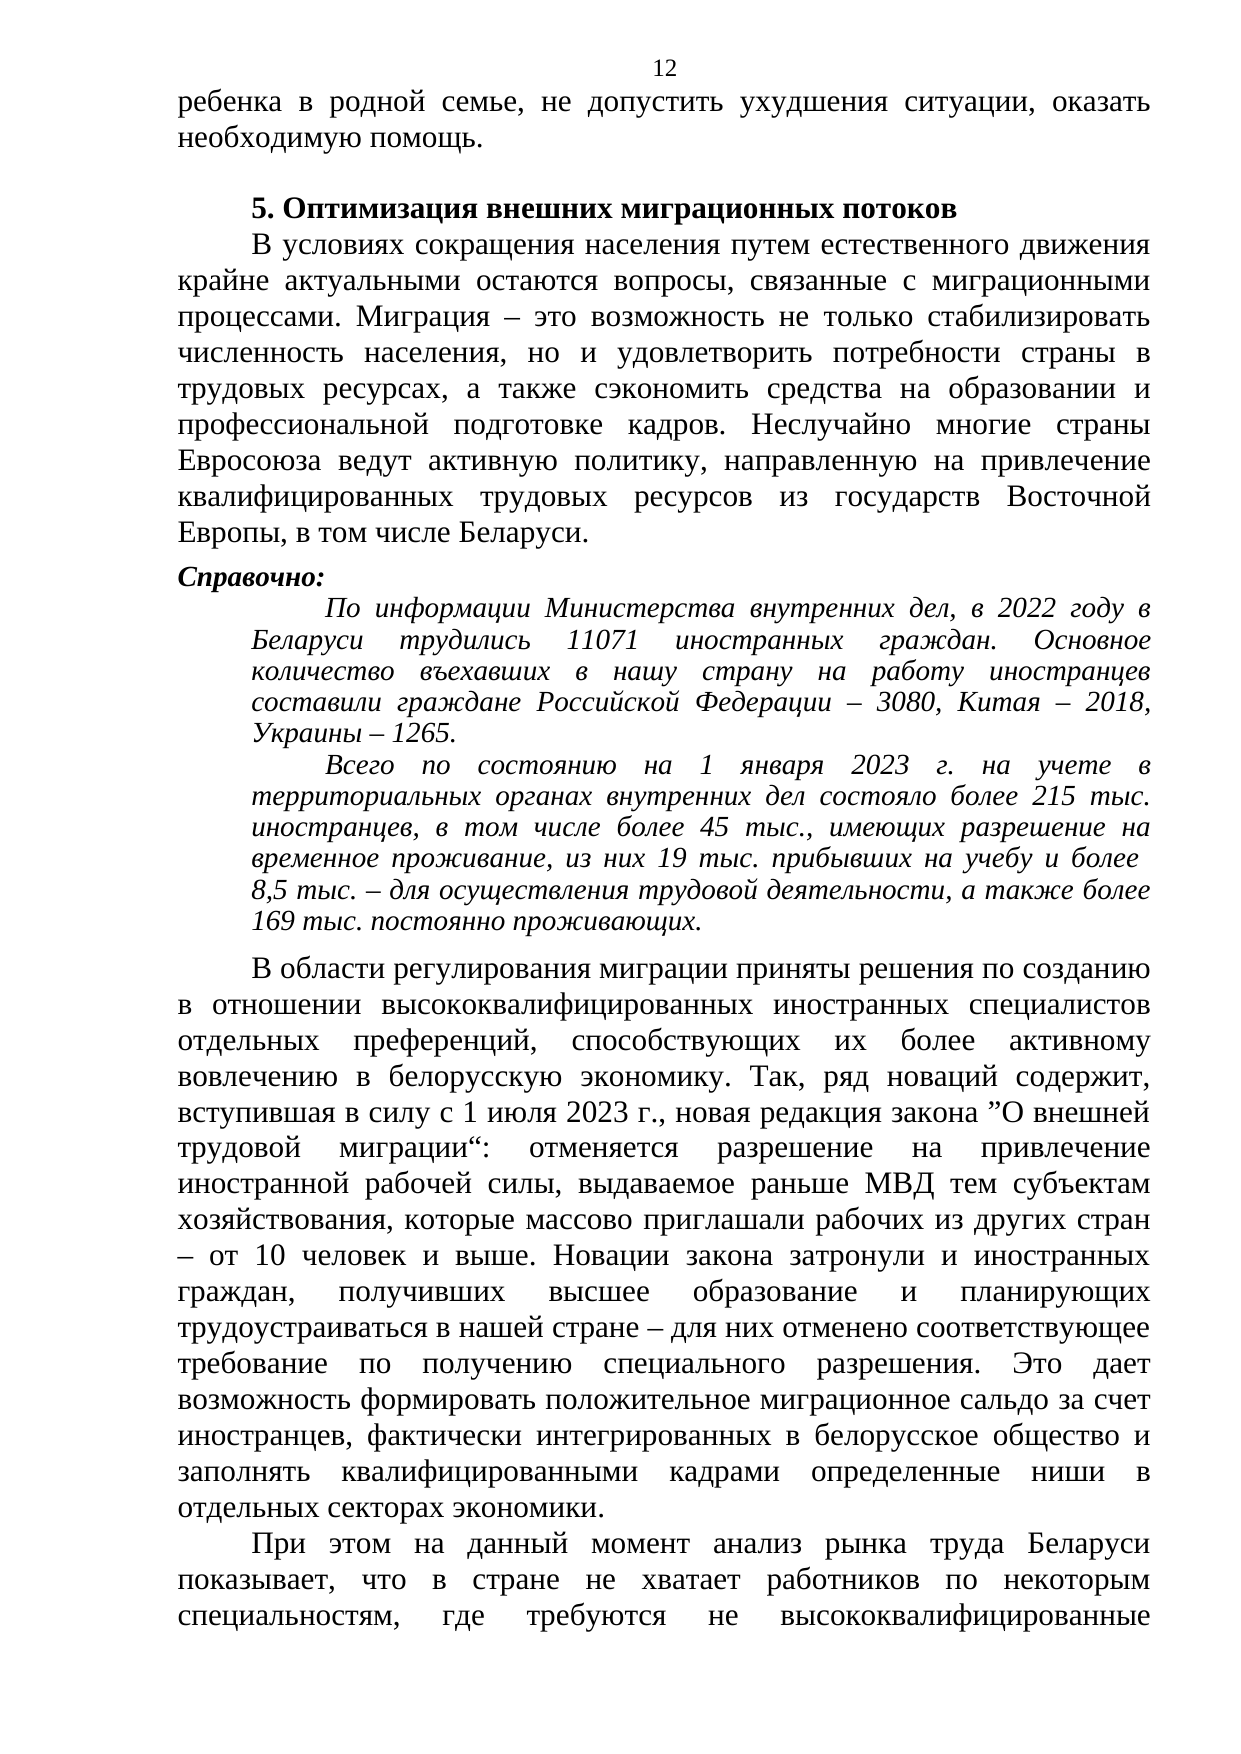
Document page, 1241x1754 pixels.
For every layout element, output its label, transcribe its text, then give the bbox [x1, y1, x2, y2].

text Всего по состоянию на 1 января 2023 г. на учете в территориальных органах внутренних дел состояло более 215 тыс. иностранцев, в том числе более 45 тыс., имеющих разрешение на временное проживание, из них 19 тыс. прибывших на учебу и более 8,5 тыс. – для осуществления трудовой деятельности, а также более 169 тыс. постоянно проживающих. [251, 749, 1152, 937]
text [177, 1524, 1152, 1632]
text В условиях сокращения населения путем естественного движения крайне актуальными остаются вопросы, связанные с миграционными процессами. Миграция – это возможность не только стабилизировать численность населения, но и удовлетворить потребности страны в трудовых ресурсах, а также сэкономить средства на образовании и профессиональной подготовке кадров. Неслучайно многие страны Евросоюза ведут активную политику, направленную на привлечение квалифицированных трудовых ресурсов из государств Восточной Европы, в том числе Беларуси. [177, 226, 1152, 549]
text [177, 82, 1152, 154]
text В области регулирования миграции приняты решения по созданию в отношении высококвалифицированных иностранных специалистов отдельных преференций, способствующих их более активному вовлечению в белорусскую экономику. Так, ряд новаций содержит, вступившая в силу с 1 июля 2023 г., новая редакция закона ”О внешней трудовой миграции“: отменяется разрешение на привлечение иностранной рабочей силы, выдаваемое раньше МВД тем субъектам хозяйствования, которые массово приглашали рабочих из других стран – от 10 человек и выше. Новации закона затронули и иностранных граждан, получивших высшее образование и планирующих трудоустраиваться в нашей стране – для них отменено соответствующее требование по получению специального разрешения. Это дает возможность формировать положительное миграционное сальдо за счет иностранцев, фактически интегрированных в белорусское общество и заполнять квалифицированными кадрами определенные ниши в отдельных секторах экономики. [177, 949, 1152, 1524]
text 5. Оптимизация внешних миграционных потоков [177, 190, 1152, 226]
text По информации Министерства внутренних дел, в 2022 году в Беларуси трудились 11071 иностранных граждан. Основное количество въехавших в нашу страну на работу иностранцев составили граждане Российской Федерации – 3080, Китая – 2018, Украины – 1265. [251, 593, 1152, 749]
text Справочно: [177, 562, 1152, 593]
